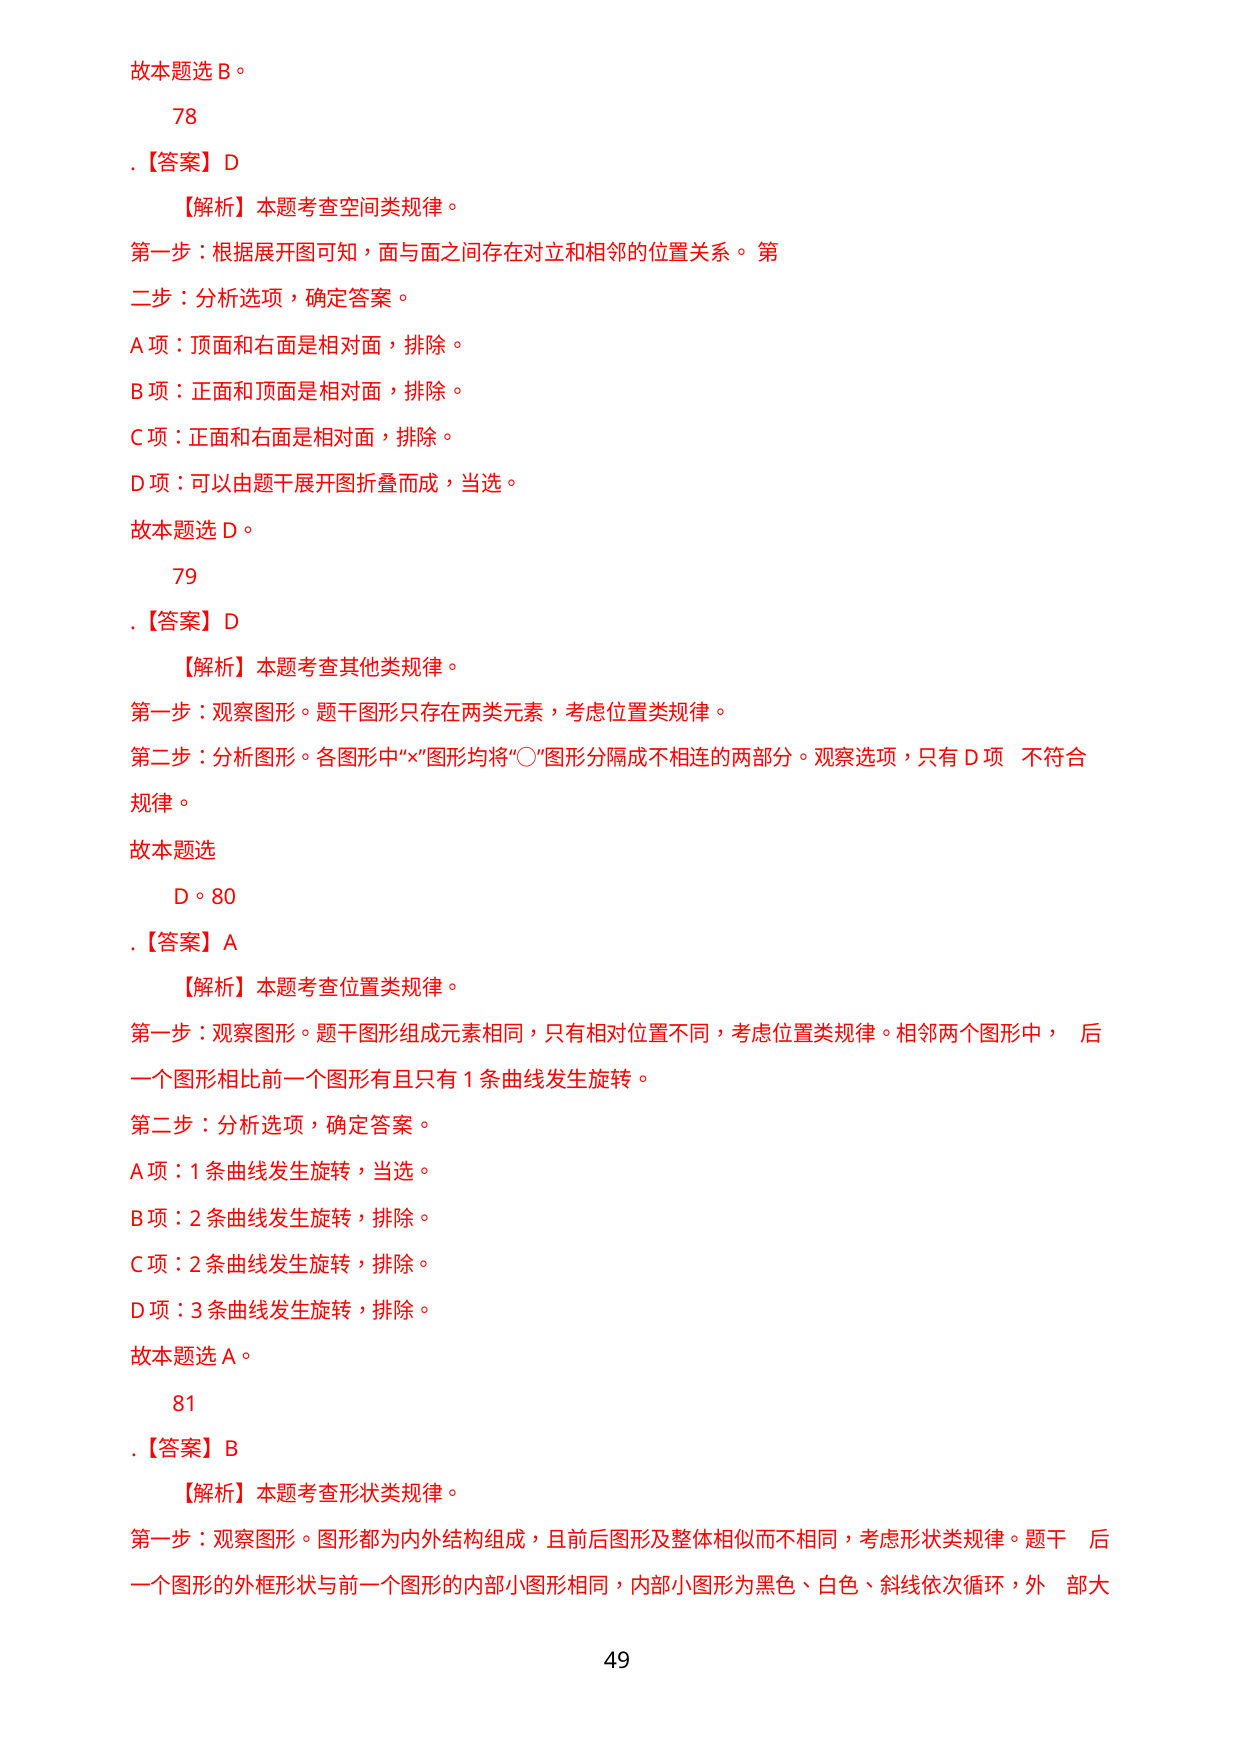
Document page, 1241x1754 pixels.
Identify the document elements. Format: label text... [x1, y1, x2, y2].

text 81 [127, 1388, 242, 1417]
text 第一步：观察图形。题干图形组成元素相同，只有相对位置不同，考虑位置类规律。相邻两个图形中， 后一个图形相比前一个图形有且只有1条曲线发生旋转。 [130, 1018, 1110, 1094]
text 第二步：分析选项，确定答案。 A项：1条曲线发生旋转，当选。 B项：2条曲线发生旋转，排除。 C项：2条曲线发生旋转，排除。 D项：3条曲线发生旋转，排除。故本题选A。 [130, 1110, 435, 1371]
text .【答案】D [127, 606, 242, 636]
text .【答案】A [130, 927, 1121, 957]
text 【解析】本题考查其他类规律。 [173, 652, 1121, 681]
text 故本题选D。80 [129, 834, 250, 911]
text 第二步：分析图形。各图形中“×”图形均将“○”图形分隔成不相连的两部分。观察选项，只有D项 不符合规律。 [130, 742, 1099, 818]
text .【答案】B [127, 1433, 242, 1463]
text 【解析】本题考查形状类规律。 [173, 1478, 1121, 1508]
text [130, 1524, 1110, 1599]
text A项：顶面和右面是相对面，排除。 B项：正面和顶面是相对面，排除。 C项：正面和右面是相对面，排除。 [130, 330, 468, 452]
text 【解析】本题考查空间类规律。 [173, 192, 1121, 222]
text 第一步：观察图形。题干图形只存在两类元素，考虑位置类规律。 [130, 697, 1121, 727]
text D项：可以由题干展开图折叠而成，当选。故本题选D。 [130, 468, 533, 544]
text 故本题选B。 [130, 56, 1121, 86]
text 第一步：根据展开图可知，面与面之间存在对立和相邻的位置关系。 第二步：分析选项，确定答案。 [130, 237, 784, 313]
text 【解析】本题考查位置类规律。 [173, 972, 1121, 1002]
text 79 [127, 561, 242, 591]
text 78 [127, 101, 242, 131]
text .【答案】D [127, 147, 242, 176]
